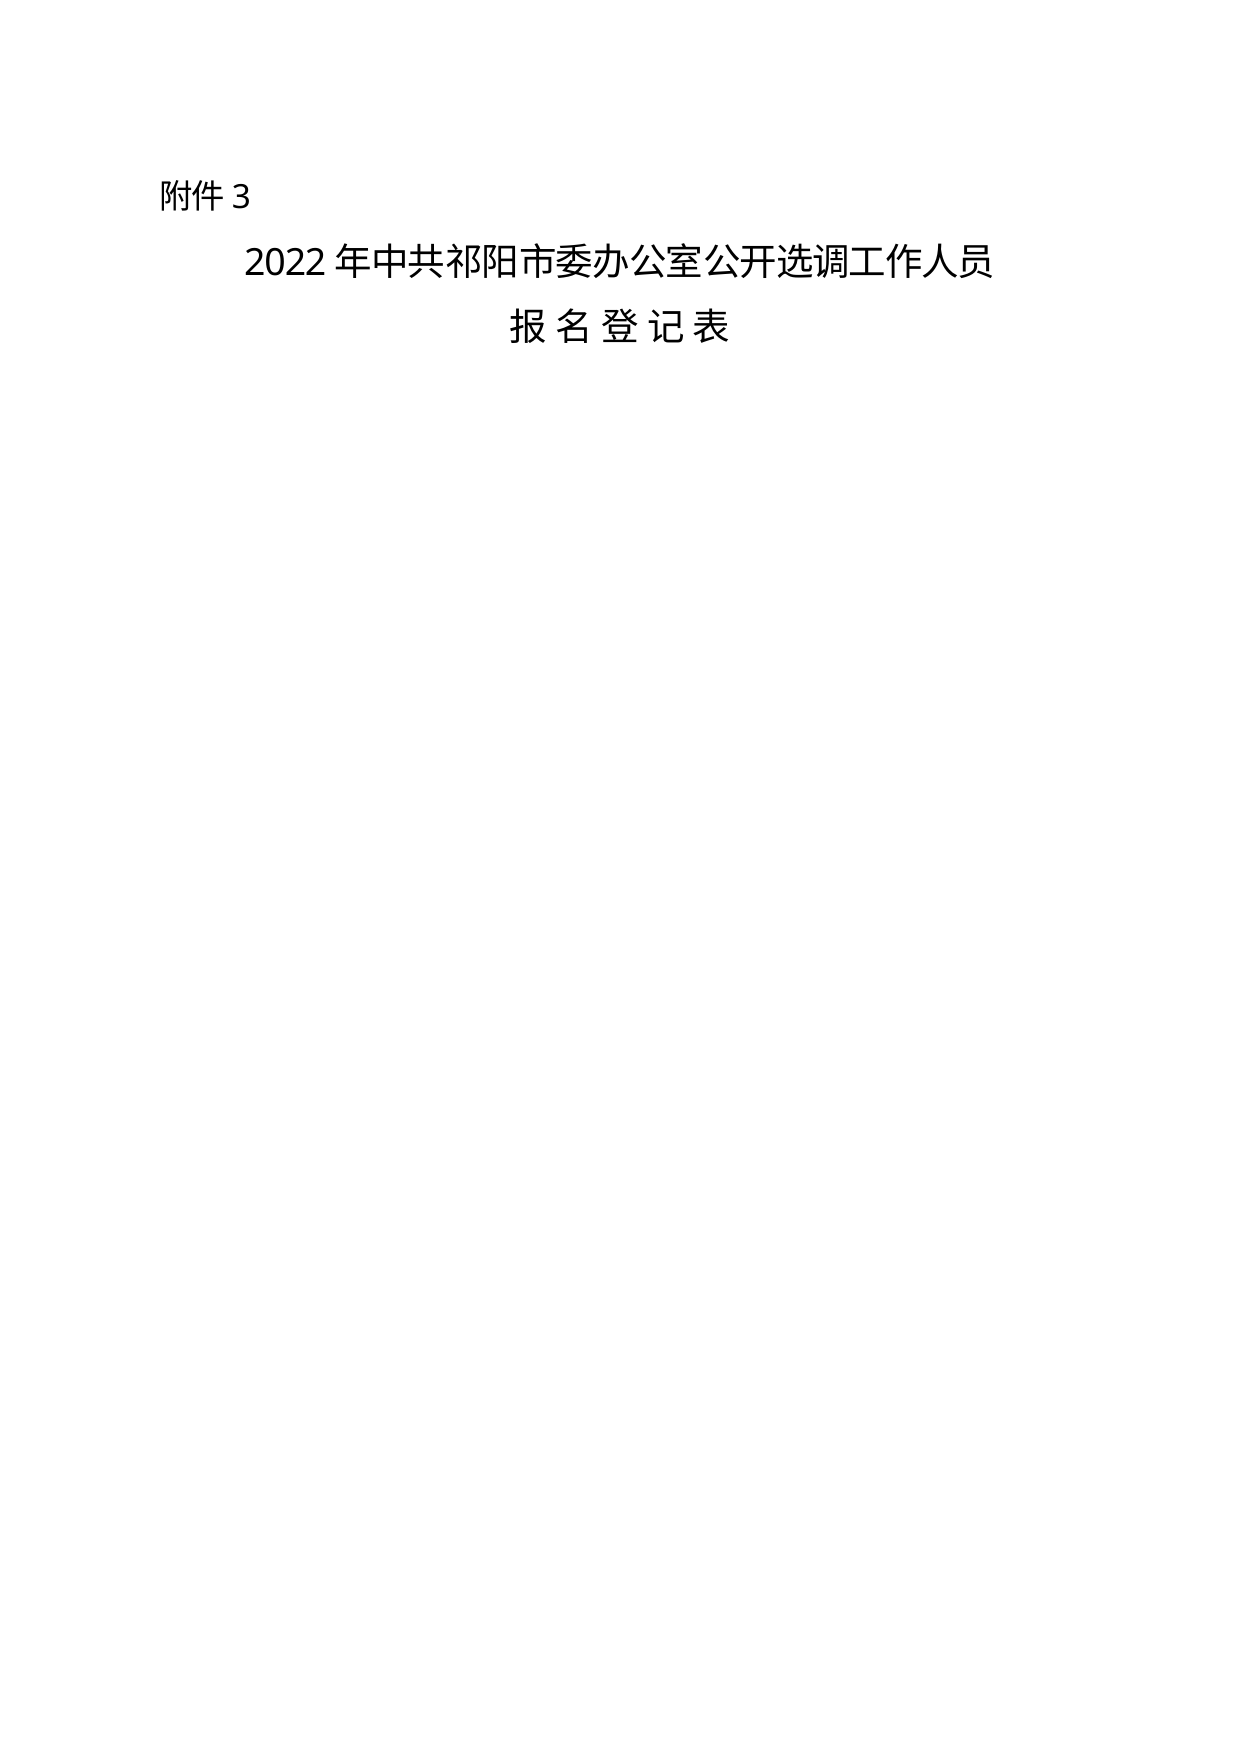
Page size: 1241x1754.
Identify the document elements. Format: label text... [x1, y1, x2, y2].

text 附件3 [159, 162, 1081, 227]
text 2022年中共祁阳市委办公室公开选调工作人员 [159, 227, 1081, 292]
text 报 名 登 记 表 [159, 292, 1081, 357]
